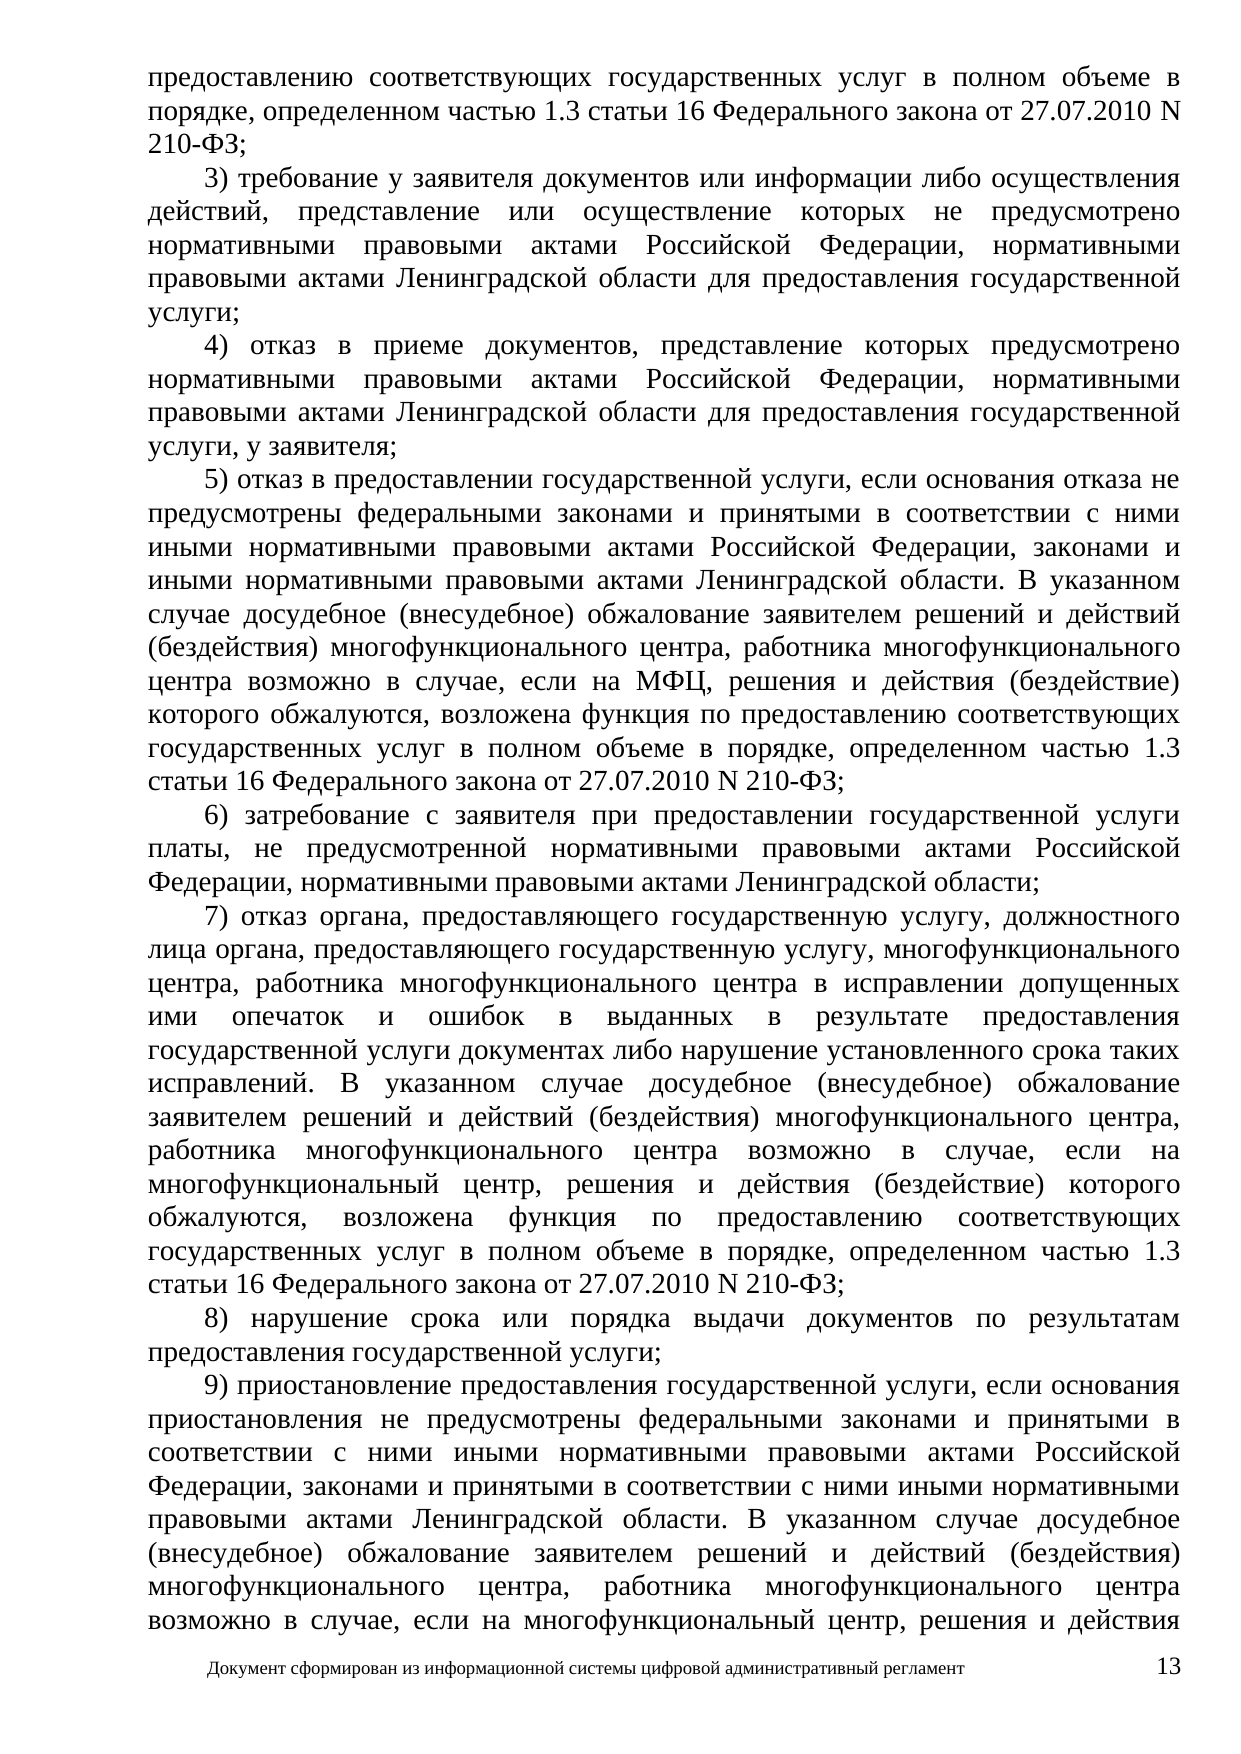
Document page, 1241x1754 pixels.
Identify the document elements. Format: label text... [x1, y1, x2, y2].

text 5) отказ в предоставлении государственной услуги, если основания отказа не предусмотрены федеральными законами и принятыми в соответствии с ними иными нормативными правовыми актами Российской Федерации, законами и иными нормативными правовыми актами Ленинградской области. В указанном случае досудебное (внесудебное) обжалование заявителем решений и действий (бездействия) многофункционального центра, работника многофункционального центра возможно в случае, если на МФЦ, решения и действия (бездействие) которого обжалуются, возложена функция по предоставлению соответствующих государственных услуг в полном объеме в порядке, определенном частью 1.3 статьи 16 Федерального закона от 27.07.2010 N 210-ФЗ; [148, 462, 1181, 797]
text 4) отказ в приеме документов, представление которых предусмотрено нормативными правовыми актами Российской Федерации, нормативными правовыми актами Ленинградской области для предоставления государственной услуги, у заявителя; [148, 327, 1181, 462]
text 6) затребование с заявителя при предоставлении государственной услуги платы, не предусмотренной нормативными правовыми актами Российской Федерации, нормативными правовыми актами Ленинградской области; [148, 797, 1181, 898]
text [148, 59, 1181, 160]
text 3) требование у заявителя документов или информации либо осуществления действий, представление или осуществление которых не предусмотрено нормативными правовыми актами Российской Федерации, нормативными правовыми актами Ленинградской области для предоставления государственной услуги; [148, 160, 1181, 327]
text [148, 1367, 1181, 1636]
text 7) отказ органа, предоставляющего государственную услугу, должностного лица органа, предоставляющего государственную услугу, многофункционального центра, работника многофункционального центра в исправлении допущенных ими опечаток и ошибок в выданных в результате предоставления государственной услуги документах либо нарушение установленного срока таких исправлений. В указанном случае досудебное (внесудебное) обжалование заявителем решений и действий (бездействия) многофункционального центра, работника многофункционального центра возможно в случае, если на многофункциональный центр, решения и действия (бездействие) которого обжалуются, возложена функция по предоставлению соответствующих государственных услуг в полном объеме в порядке, определенном частью 1.3 статьи 16 Федерального закона от 27.07.2010 N 210-ФЗ; [148, 898, 1181, 1300]
text 8) нарушение срока или порядка выдачи документов по результатам предоставления государственной услуги; [148, 1300, 1181, 1367]
